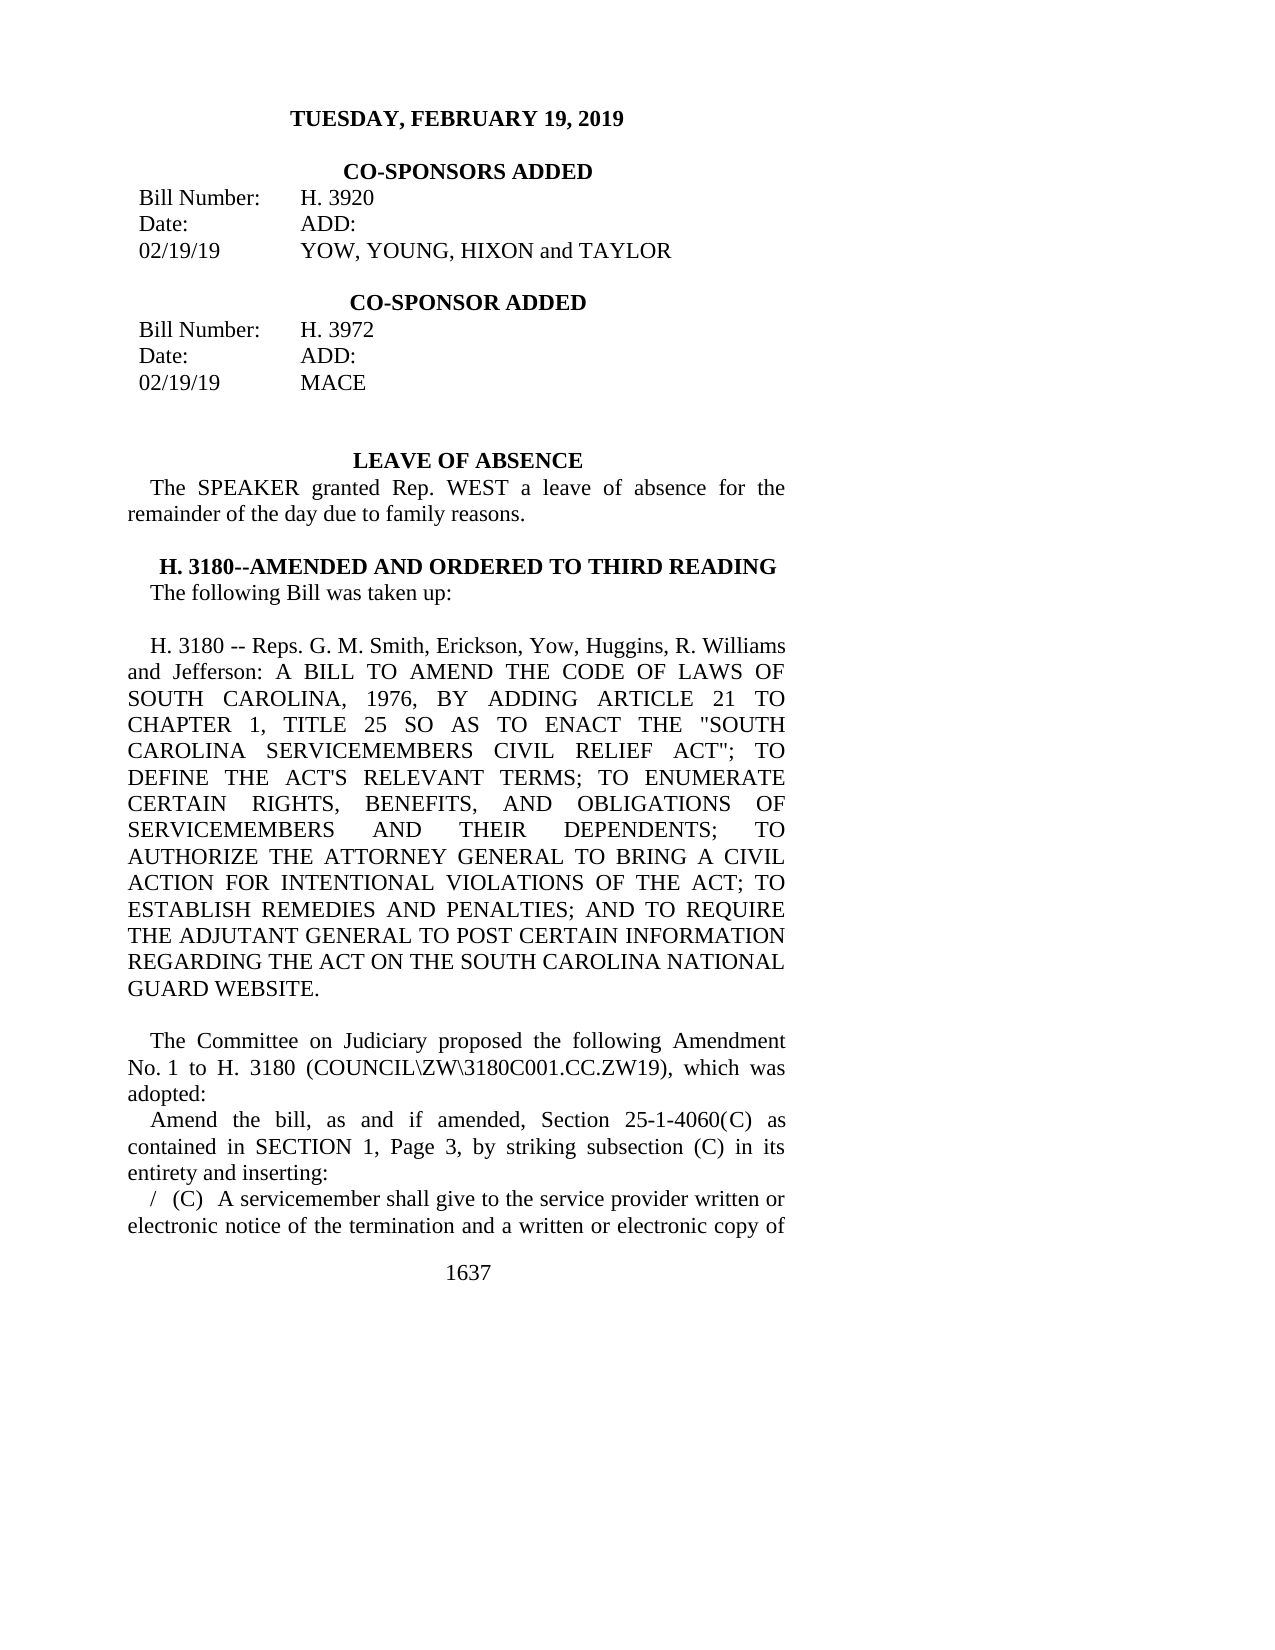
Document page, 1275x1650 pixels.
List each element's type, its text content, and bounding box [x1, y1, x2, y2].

table_header H. 3920 [289, 184, 712, 210]
table_header Bill Number: [128, 184, 289, 210]
text CO-SPONSORS ADDED [127, 158, 786, 184]
table_cell Date: [128, 210, 289, 237]
table_cell Date: [128, 342, 289, 368]
table_cell ADD: [289, 342, 404, 368]
text Amend the bill, as and if amended, Section 25-1-4060(C) as contained in SECTION 1, Page 3, by striking subsection (C) in its entirety and inserting: [127, 1106, 786, 1186]
table_cell ADD: [289, 210, 712, 237]
table_cell 02/19/19 [128, 237, 289, 263]
text The Committee on Judiciary proposed the following Amendment No. 1 to H. 3180 (COUNCIL\ZW\3180C001.CC.ZW19), which was adopted: [127, 1027, 786, 1106]
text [127, 1186, 786, 1238]
text LEAVE OF ABSENCE [127, 448, 786, 474]
text H. 3180 -- Reps. G. M. Smith, Erickson, Yow, Huggins, R. Williams and Jefferson: A BILL TO AMEND THE CODE OF LAWS OF SOUTH CAROLINA, 1976, BY ADDING ARTICLE 21 TO CHAPTER 1, TITLE 25 SO AS TO ENACT THE "SOUTH CAROLINA SERVICEMEMBERS CIVIL RELIEF ACT"; TO DEFINE THE ACT'S RELEVANT TERMS; TO ENUMERATE CERTAIN RIGHTS, BENEFITS, AND OBLIGATIONS OF SERVICEMEMBERS AND THEIR DEPENDENTS; TO AUTHORIZE THE ATTORNEY GENERAL TO BRING A CIVIL ACTION FOR INTENTIONAL VIOLATIONS OF THE ACT; TO ESTABLISH REMEDIES AND PENALTIES; AND TO REQUIRE THE ADJUTANT GENERAL TO POST CERTAIN INFORMATION REGARDING THE ACT ON THE SOUTH CAROLINA NATIONAL GUARD WEBSITE. [127, 632, 786, 1001]
text H. 3180--AMENDED AND ORDERED TO THIRD READING [127, 553, 786, 579]
table_cell 02/19/19 [128, 369, 289, 395]
table_cell MACE [289, 369, 404, 395]
table_header H. 3972 [289, 316, 404, 342]
text The following Bill was taken up: [127, 579, 786, 606]
text The SPEAKER granted Rep. WEST a leave of absence for the remainder of the day due to family reasons. [127, 474, 786, 527]
table_cell YOW, YOUNG, HIXON and TAYLOR [289, 237, 712, 263]
text CO-SPONSOR ADDED [127, 289, 786, 316]
table_header Bill Number: [128, 316, 289, 342]
